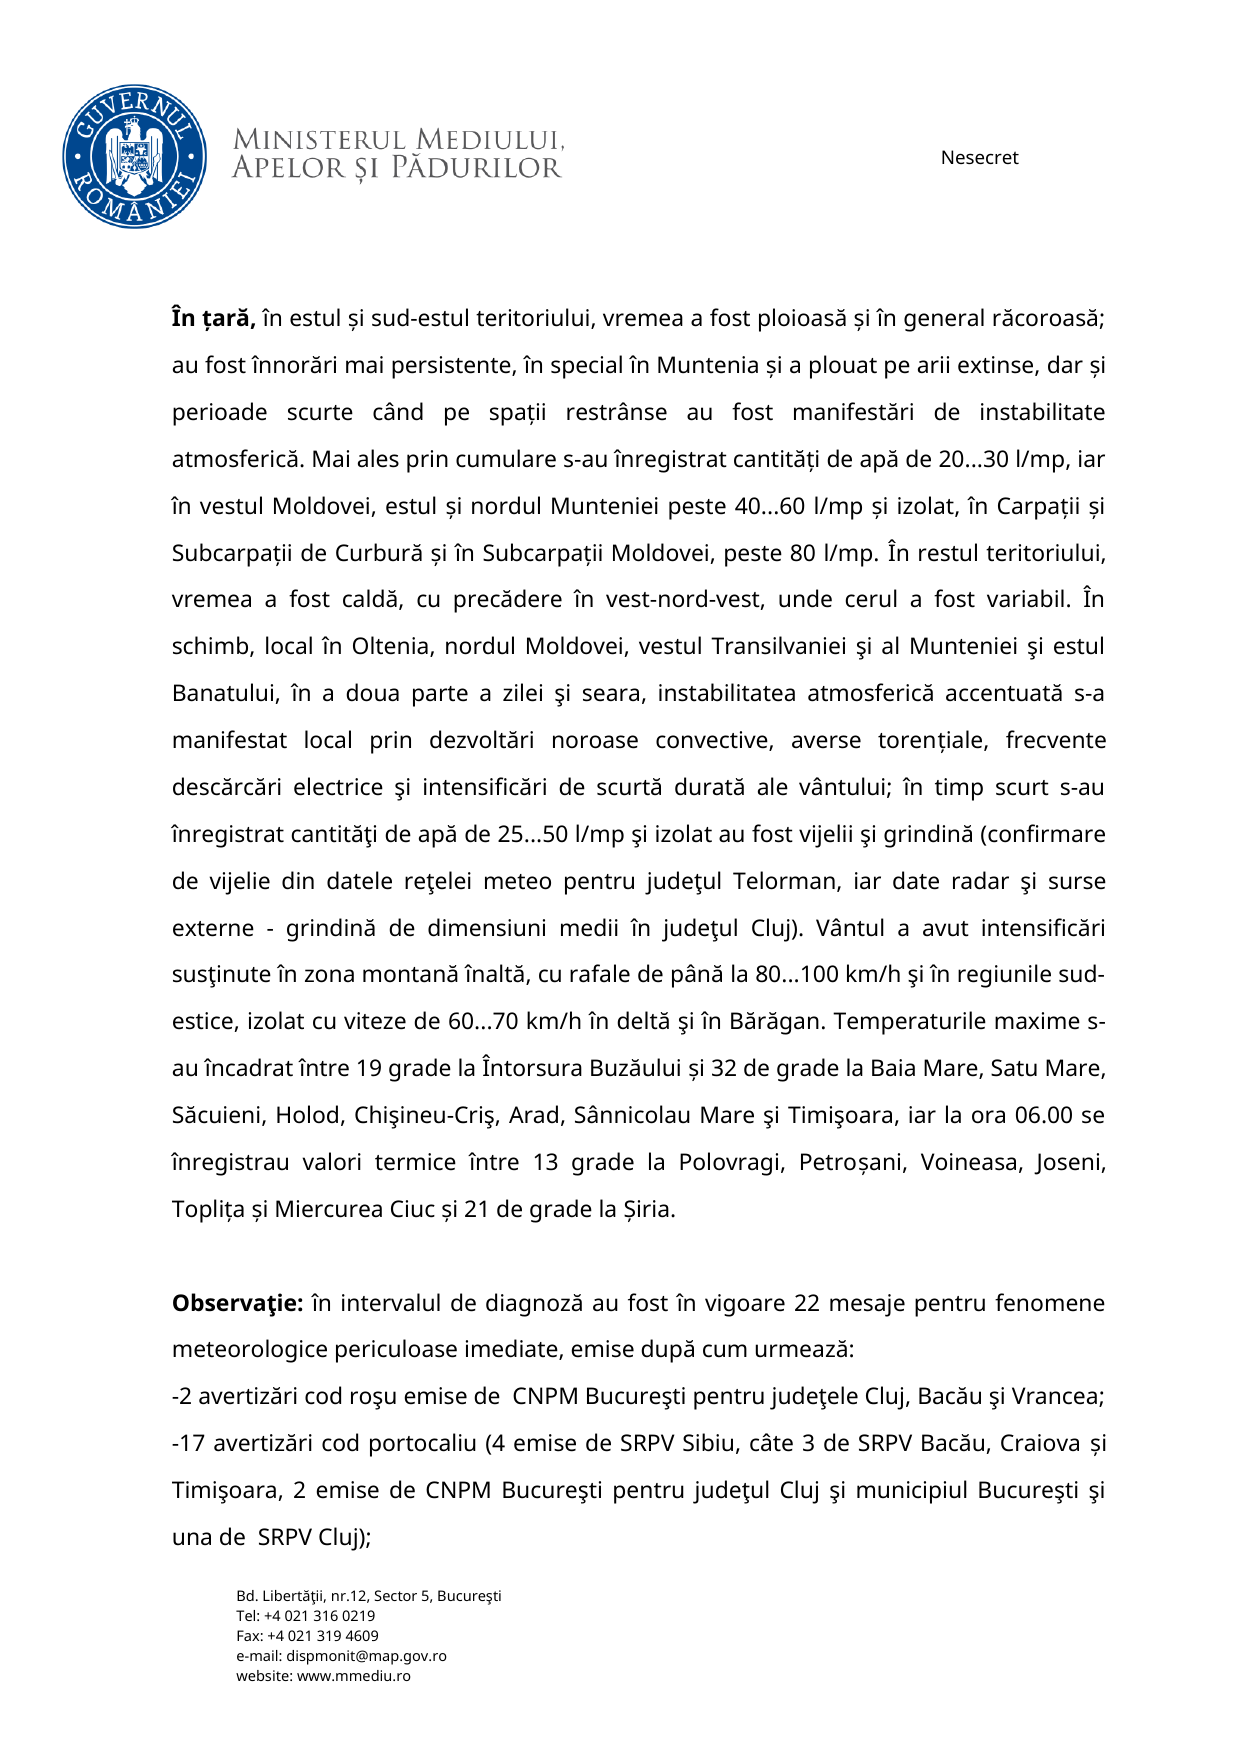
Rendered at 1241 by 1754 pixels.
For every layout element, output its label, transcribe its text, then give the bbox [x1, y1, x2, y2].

text -2 avertizări cod roşu emise de CNPM Bucureşti pentru judeţele Cluj, Bacău şi Vrancea; [172, 1380, 1107, 1412]
text -17 avertizări cod portocaliu (4 emise de SRPV Sibiu, câte 3 de SRPV Bacău, Craiova și Timişoara, 2 emise de CNPM Bucureşti pentru judeţul Cluj şi municipiul Bucureşti şi una de SRPV Cluj); [172, 1427, 1107, 1552]
text În ţară, în estul şi sud-estul teritoriului, vremea a fost ploioasă şi în general răcoroasă; au fost înnorări mai persistente, în special în Muntenia şi a plouat pe arii extinse, dar şi perioade scurte când pe spaţii restrânse au fost manifestări de instabilitate atmosferică. Mai ales prin cumulare s-au înregistrat cantităţi de apă de 20...30 l/mp, iar în vestul Moldovei, estul şi nordul Munteniei peste 40...60 l/mp şi izolat, în Carpaţii şi Subcarpaţii de Curbură şi în Subcarpaţii Moldovei, peste 80 l/mp. În restul teritoriului, vremea a fost caldă, cu precădere în vest-nord-vest, unde cerul a fost variabil. În schimb, local în Oltenia, nordul Moldovei, vestul Transilvaniei şi al Munteniei şi estul Banatului, în a doua parte a zilei şi seara, instabilitatea atmosferică accentuată s-a manifestat local prin dezvoltări noroase convective, averse torențiale, frecvente descărcări electrice şi intensificări de scurtă durată ale vântului; în timp scurt s-au înregistrat cantităţi de apă de 25...50 l/mp şi izolat au fost vijelii şi grindină (confirmare de vijelie din datele reţelei meteo pentru judeţul Telorman, iar date radar şi surse externe - grindină de dimensiuni medii în judeţul Cluj). Vântul a avut intensificări susţinute în zona montană înaltă, cu rafale de până la 80...100 km/h şi în regiunile sud-estice, izolat cu viteze de 60...70 km/h în deltă şi în Bărăgan. Temperaturile maxime s-au încadrat între 19 grade la Întorsura Buzăului și 32 de grade la Baia Mare, Satu Mare, Săcuieni, Holod, Chişineu-Criş, Arad, Sânnicolau Mare şi Timişoara, iar la ora 06.00 se înregistrau valori termice între 13 grade la Polovragi, Petroșani, Voineasa, Joseni, Toplița și Miercurea Ciuc și 21 de grade la Șiria. [172, 302, 1107, 1224]
text Observaţie: în intervalul de diagnoză au fost în vigoare 22 mesaje pentru fenomene meteorologice periculoase imediate, emise după cum urmează: [172, 1287, 1107, 1365]
picture [59, 81, 590, 229]
